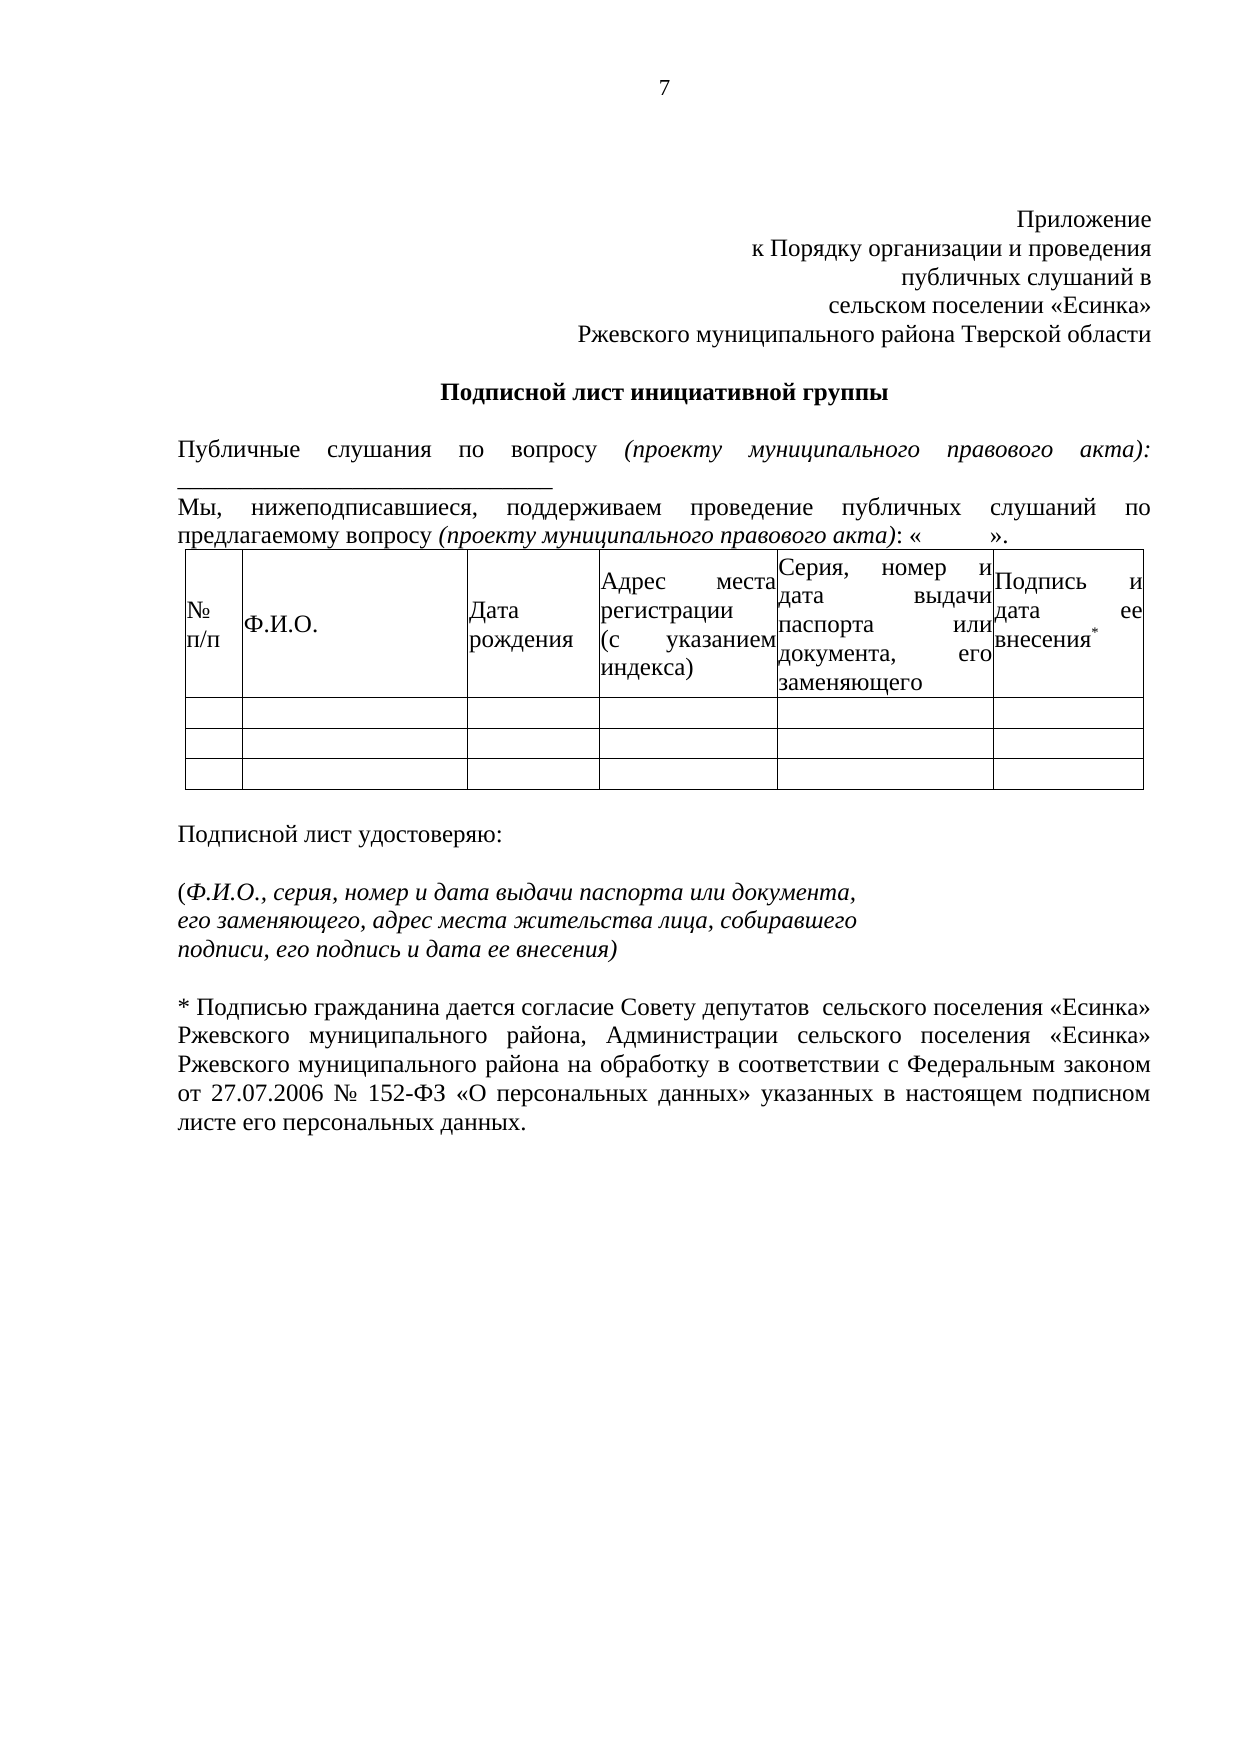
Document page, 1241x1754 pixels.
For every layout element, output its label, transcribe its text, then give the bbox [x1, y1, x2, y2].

table_cell [186, 759, 242, 789]
table_header Дата рождения [468, 550, 599, 697]
table_cell [468, 698, 599, 727]
text Приложение [177, 204, 1152, 233]
text * Подписью гражданина дается согласие Совету депутатов сельского поселения «Есинка» Ржевского муниципального района, Администрации сельского поселения «Есинка» Ржевского муниципального района на обработку в соответствии с Федеральным законом от 27.07.2006 № 152-ФЗ «О персональных данных» указанных в настоящем подписном листе его персональных данных. [177, 992, 1152, 1135]
text Мы, нижеподписавшиеся, поддерживаем проведение публичных слушаний по предлагаемому вопросу (проекту муниципального правового акта): « ». [177, 492, 1152, 549]
table_cell [186, 698, 242, 727]
table_header Подпись и дата ее внесения* [994, 550, 1143, 697]
table_header № п/п [186, 550, 242, 697]
text к Порядку организации и проведения [177, 233, 1152, 262]
text (Ф.И.О., серия, номер и дата выдачи паспорта или документа, [177, 877, 1152, 905]
text Подписной лист удостоверяю: [177, 819, 1152, 848]
table_cell [778, 698, 993, 727]
text Публичные слушания по вопросу (проекту муниципального правового акта): ______________________________ [177, 434, 1152, 492]
text подписи, его подпись и дата ее внесения) [177, 934, 1152, 963]
text публичных слушаний в [177, 262, 1152, 291]
text Подписной лист инициативной группы [177, 377, 1152, 406]
table_cell [994, 759, 1143, 789]
table_cell [600, 729, 777, 757]
table_header Адрес места регистрации (с указанием индекса) [600, 550, 777, 697]
text Ржевского муниципального района Тверской области [177, 319, 1152, 348]
table_cell [468, 729, 599, 757]
table_cell [778, 729, 993, 757]
table_cell [186, 729, 242, 757]
text сельском поселении «Есинка» [177, 291, 1152, 319]
table_cell [468, 759, 599, 789]
table_cell [243, 698, 467, 727]
table_header Серия, номер и дата выдачи паспорта или документа, его заменяющего [778, 550, 993, 697]
table_cell [778, 759, 993, 789]
table_cell [243, 729, 467, 757]
table_cell [600, 698, 777, 727]
text его заменяющего, адрес места жительства лица, собиравшего [177, 905, 1152, 934]
table_cell [994, 698, 1143, 727]
table_cell [243, 759, 467, 789]
table_header Ф.И.О. [243, 550, 467, 697]
table_cell [600, 759, 777, 789]
table_cell [994, 729, 1143, 757]
